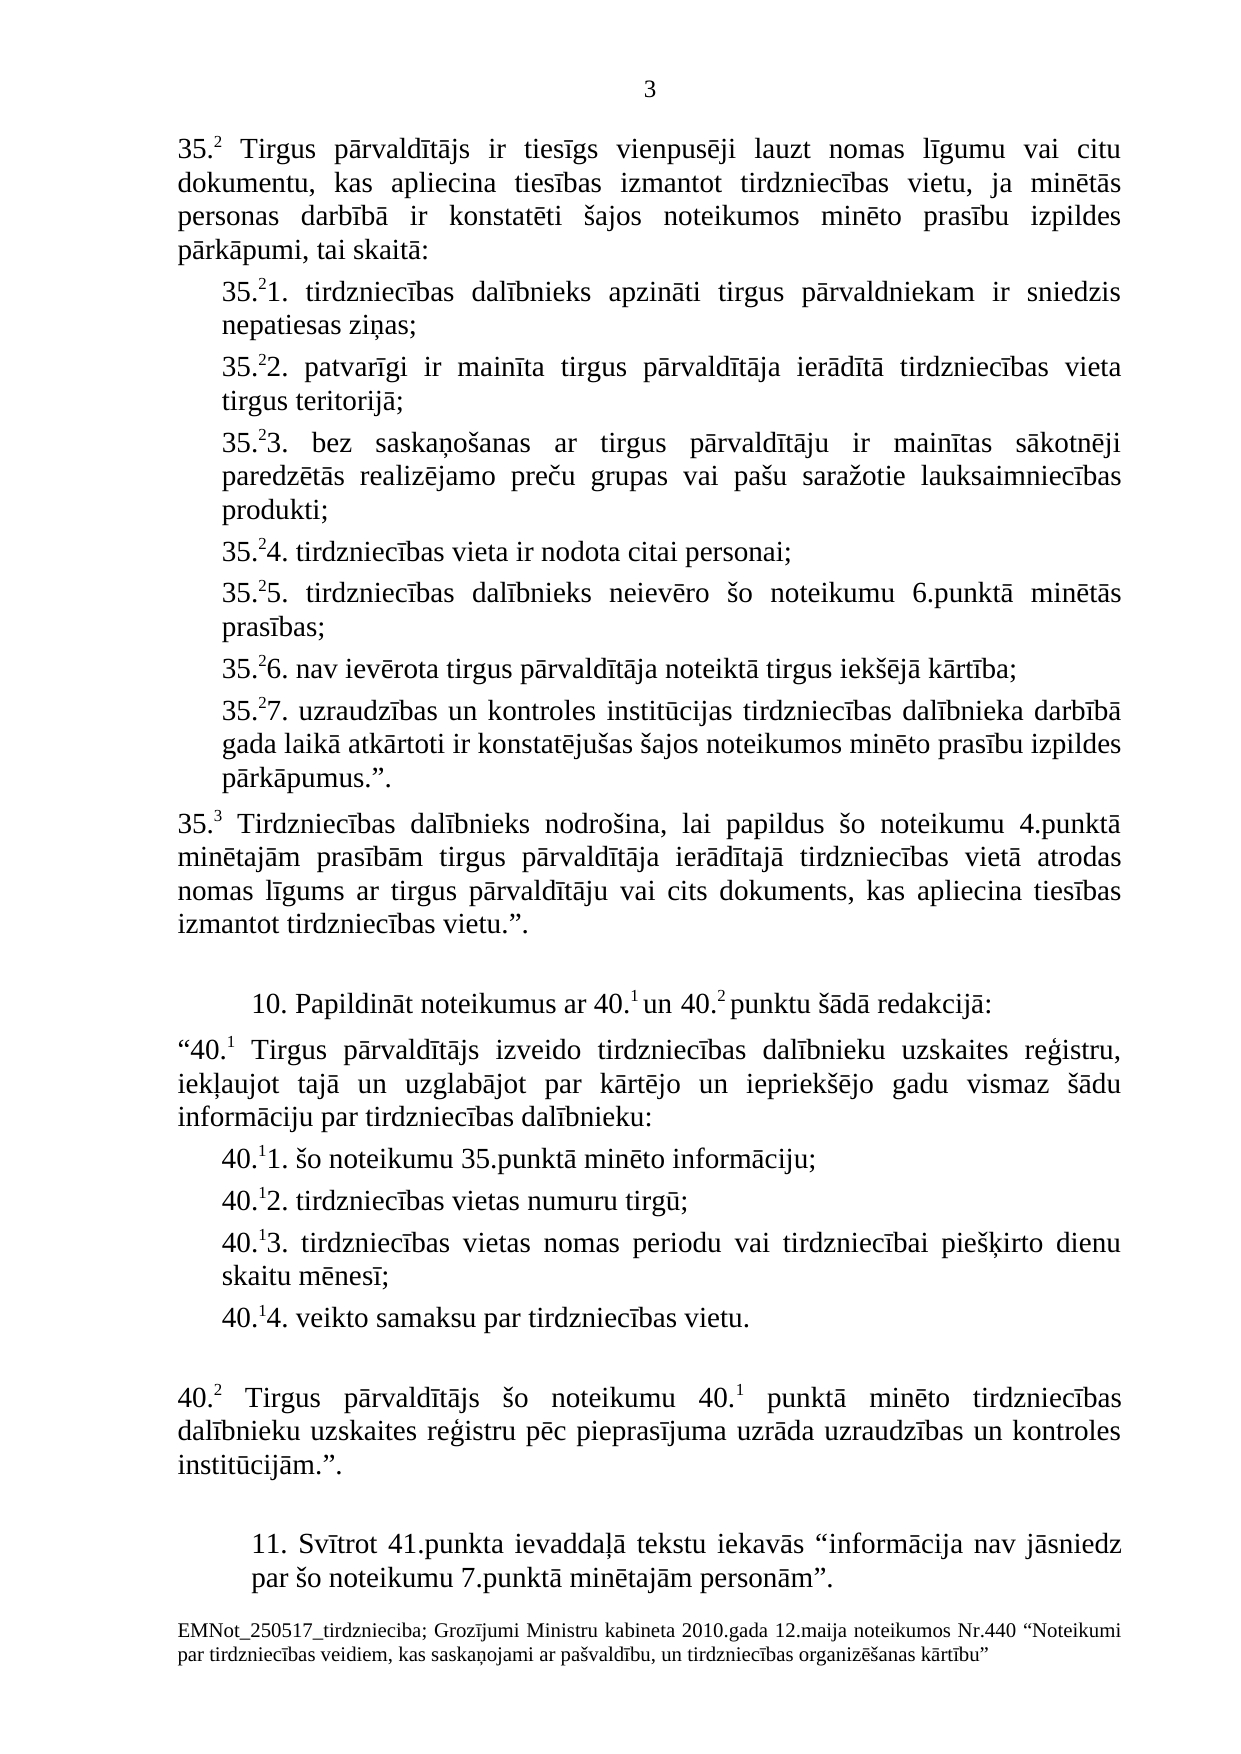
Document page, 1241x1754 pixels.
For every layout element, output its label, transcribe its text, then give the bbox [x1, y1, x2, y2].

text 35.3 Tirdzniecības dalībnieks nodrošina, lai papildus šo noteikumu 4.punktā minētajām prasībām tirgus pārvaldītāja ierādītajā tirdzniecības vietā atrodas nomas līgums ar tirgus pārvaldītāju vai cits dokuments, kas apliecina tiesības izmantot tirdzniecības vietu.”. [177, 806, 1122, 940]
text 40.11. šo noteikumu 35.punktā minēto informāciju; [221, 1141, 1122, 1175]
text “40.1 Tirgus pārvaldītājs izveido tirdzniecības dalībnieku uzskaites reģistru, iekļaujot tajā un uzglabājot par kārtējo un iepriekšējo gadu vismaz šādu informāciju par tirdzniecības dalībnieku: [177, 1032, 1122, 1133]
text 11. Svītrot 41.punkta ievaddaļā tekstu iekavās “informācija nav jāsniedz par šo noteikumu 7.punktā minētajām personām”. [251, 1527, 1122, 1594]
text 40.12. tirdzniecības vietas numuru tirgū; [222, 1183, 1122, 1217]
text 35.2 Tirgus pārvaldītājs ir tiesīgs vienpusēji lauzt nomas līgumu vai citu dokumentu, kas apliecina tiesības izmantot tirdzniecības vietu, ja minētās personas darbībā ir konstatēti šajos noteikumos minēto prasību izpildes pārkāpumi, tai skaitā: [177, 131, 1122, 266]
text 35.25. tirdzniecības dalībnieks neievēro šo noteikumu 6.punktā minētās prasības; [222, 576, 1122, 643]
text 40.14. veikto samaksu par tirdzniecības vietu. [177, 1300, 1122, 1334]
text 35.27. uzraudzības un kontroles institūcijas tirdzniecības dalībnieka darbībā gada laikā atkārtoti ir konstatējušas šajos noteikumos minēto prasību izpildes pārkāpumus.”. [222, 693, 1122, 793]
text 35.23. bez saskaņošanas ar tirgus pārvaldītāju ir mainītas sākotnēji paredzētās realizējamo preču grupas vai pašu saražotie lauksaimniecības produkti; [222, 425, 1122, 525]
text 40.2 Tirgus pārvaldītājs šo noteikumu 40.1 punktā minēto tirdzniecības dalībnieku uzskaites reģistru pēc pieprasījuma uzrāda uzraudzības un kontroles institūcijām.”. [177, 1380, 1122, 1481]
text 35.21. tirdzniecības dalībnieks apzināti tirgus pārvaldniekam ir sniedzis nepatiesas ziņas; [222, 274, 1122, 341]
text 35.26. nav ievērota tirgus pārvaldītāja noteiktā tirgus iekšējā kārtība; [222, 651, 1122, 684]
text 35.22. patvarīgi ir mainīta tirgus pārvaldītāja ierādītā tirdzniecības vieta tirgus teritorijā; [222, 349, 1122, 416]
text 40.13. tirdzniecības vietas nomas periodu vai tirdzniecībai piešķirto dienu skaitu mēnesī; [222, 1225, 1122, 1292]
text 10. Papildināt noteikumus ar 40.1 un 40.2 punktu šādā redakcijā: [251, 986, 1122, 1020]
text 35.24. tirdzniecības vieta ir nodota citai personai; [222, 534, 1122, 567]
